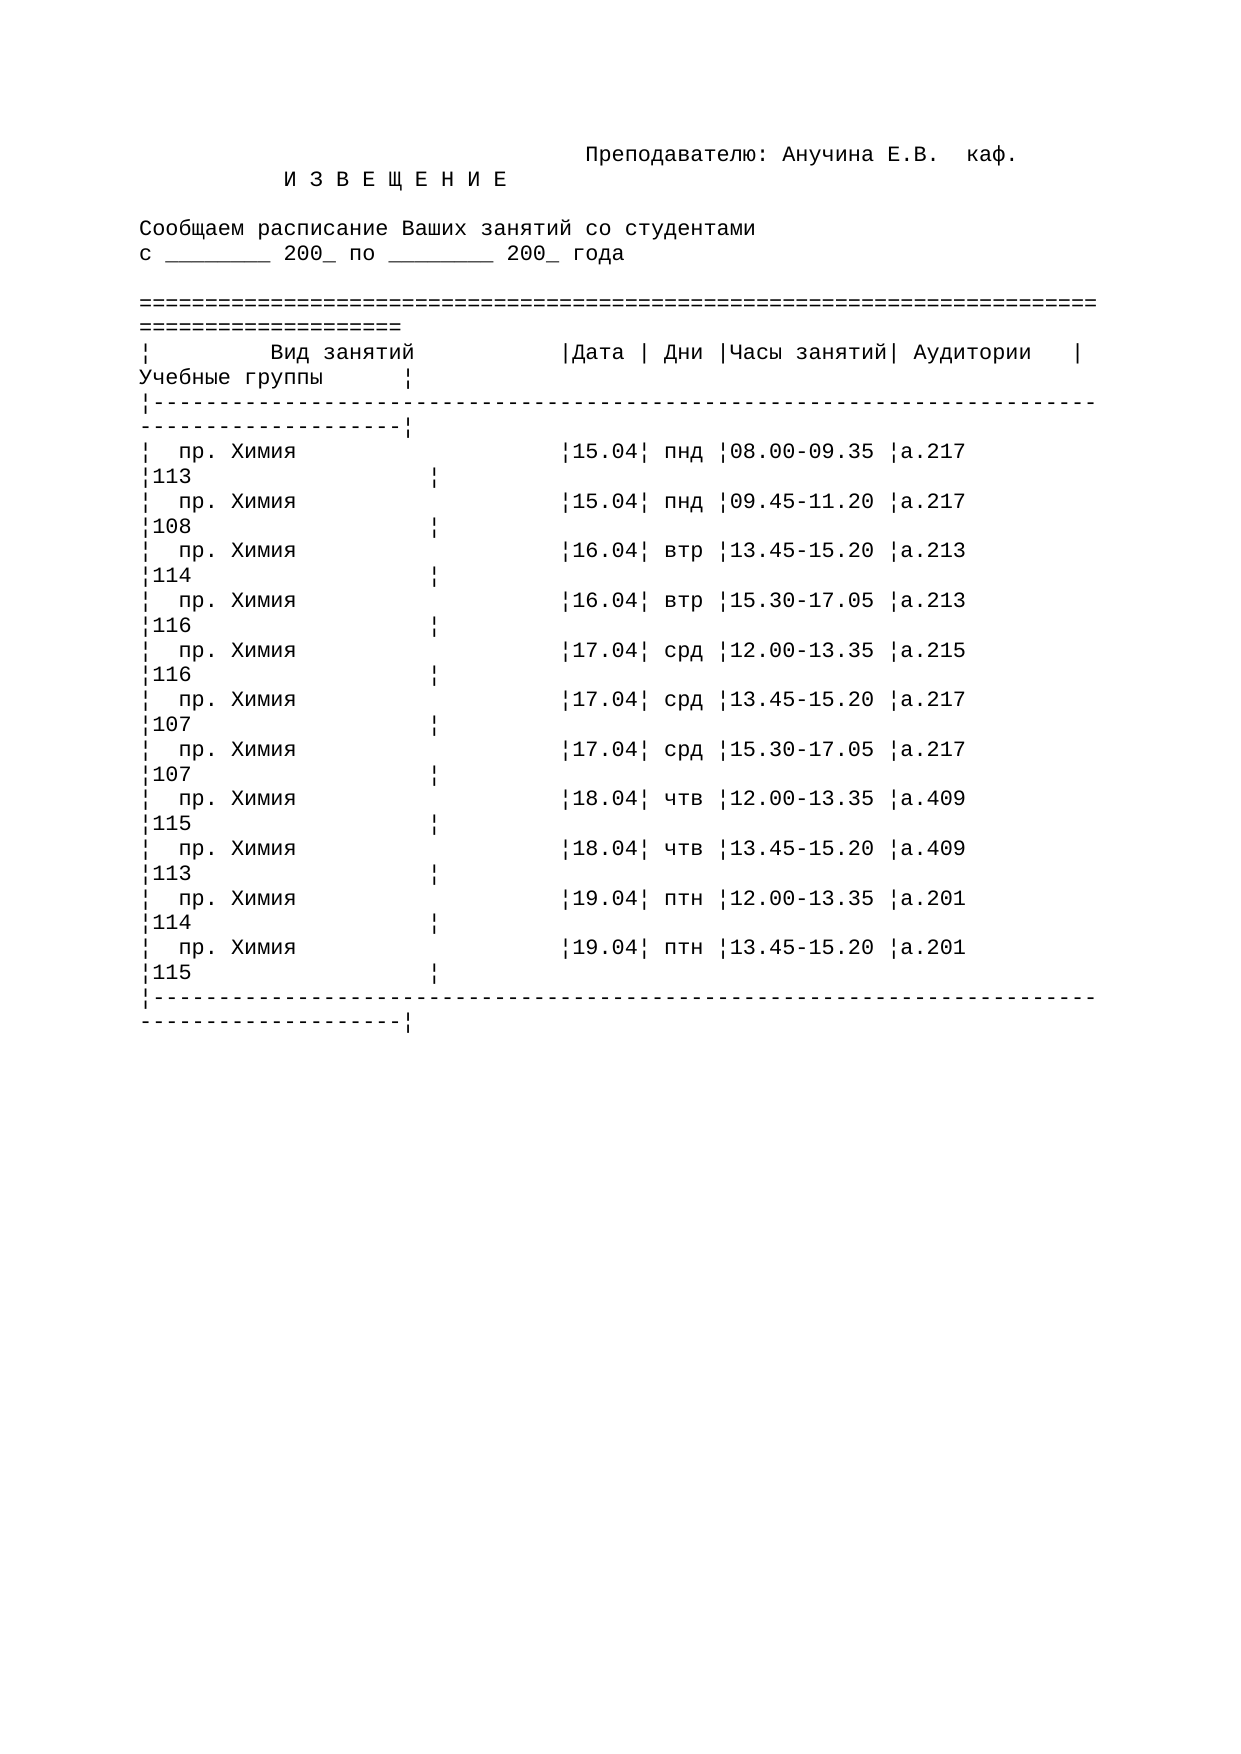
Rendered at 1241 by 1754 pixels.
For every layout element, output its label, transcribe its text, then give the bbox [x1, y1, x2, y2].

text ¦ пр. Химия ¦19.04¦ птн ¦12.00-13.35 ¦а.201 ¦114 ¦ [139, 887, 1101, 936]
text с ________ 200_ по ________ 200_ года [139, 242, 1101, 267]
text ¦ пр. Химия ¦17.04¦ сpд ¦12.00-13.35 ¦а.215 ¦116 ¦ [139, 639, 1101, 688]
text ¦ Вид занятий |Дата | Дни |Часы занятий| Аудитории | Учебные группы ¦ [139, 341, 1101, 391]
text ¦ пр. Химия ¦18.04¦ чтв ¦13.45-15.20 ¦а.409 ¦113 ¦ [139, 837, 1101, 887]
text ¦--------------------------------------------------------------------------------------------¦ [139, 391, 1101, 440]
text ¦ пр. Химия ¦15.04¦ пнд ¦08.00-09.35 ¦а.217 ¦113 ¦ [139, 440, 1101, 490]
text И З В Е Щ Е Н И Е [139, 168, 1101, 192]
text ¦ пр. Химия ¦18.04¦ чтв ¦12.00-13.35 ¦а.409 ¦115 ¦ [139, 787, 1101, 837]
text ¦ пр. Химия ¦16.04¦ втp ¦15.30-17.05 ¦а.213 ¦116 ¦ [139, 589, 1101, 639]
text Сообщаем расписание Ваших занятий со студентами [139, 217, 1101, 242]
text ¦--------------------------------------------------------------------------------------------¦ [139, 986, 1101, 1035]
text ¦ пр. Химия ¦15.04¦ пнд ¦09.45-11.20 ¦а.217 ¦108 ¦ [139, 490, 1101, 539]
text ¦ пр. Химия ¦17.04¦ сpд ¦15.30-17.05 ¦а.217 ¦107 ¦ [139, 738, 1101, 787]
text ============================================================================================= [139, 292, 1101, 341]
text Преподавателю: Анучина Е.В. каф. [139, 143, 1101, 168]
text ¦ пр. Химия ¦16.04¦ втp ¦13.45-15.20 ¦а.213 ¦114 ¦ [139, 539, 1101, 589]
text ¦ пр. Химия ¦19.04¦ птн ¦13.45-15.20 ¦а.201 ¦115 ¦ [139, 936, 1101, 986]
text ¦ пр. Химия ¦17.04¦ сpд ¦13.45-15.20 ¦а.217 ¦107 ¦ [139, 688, 1101, 738]
